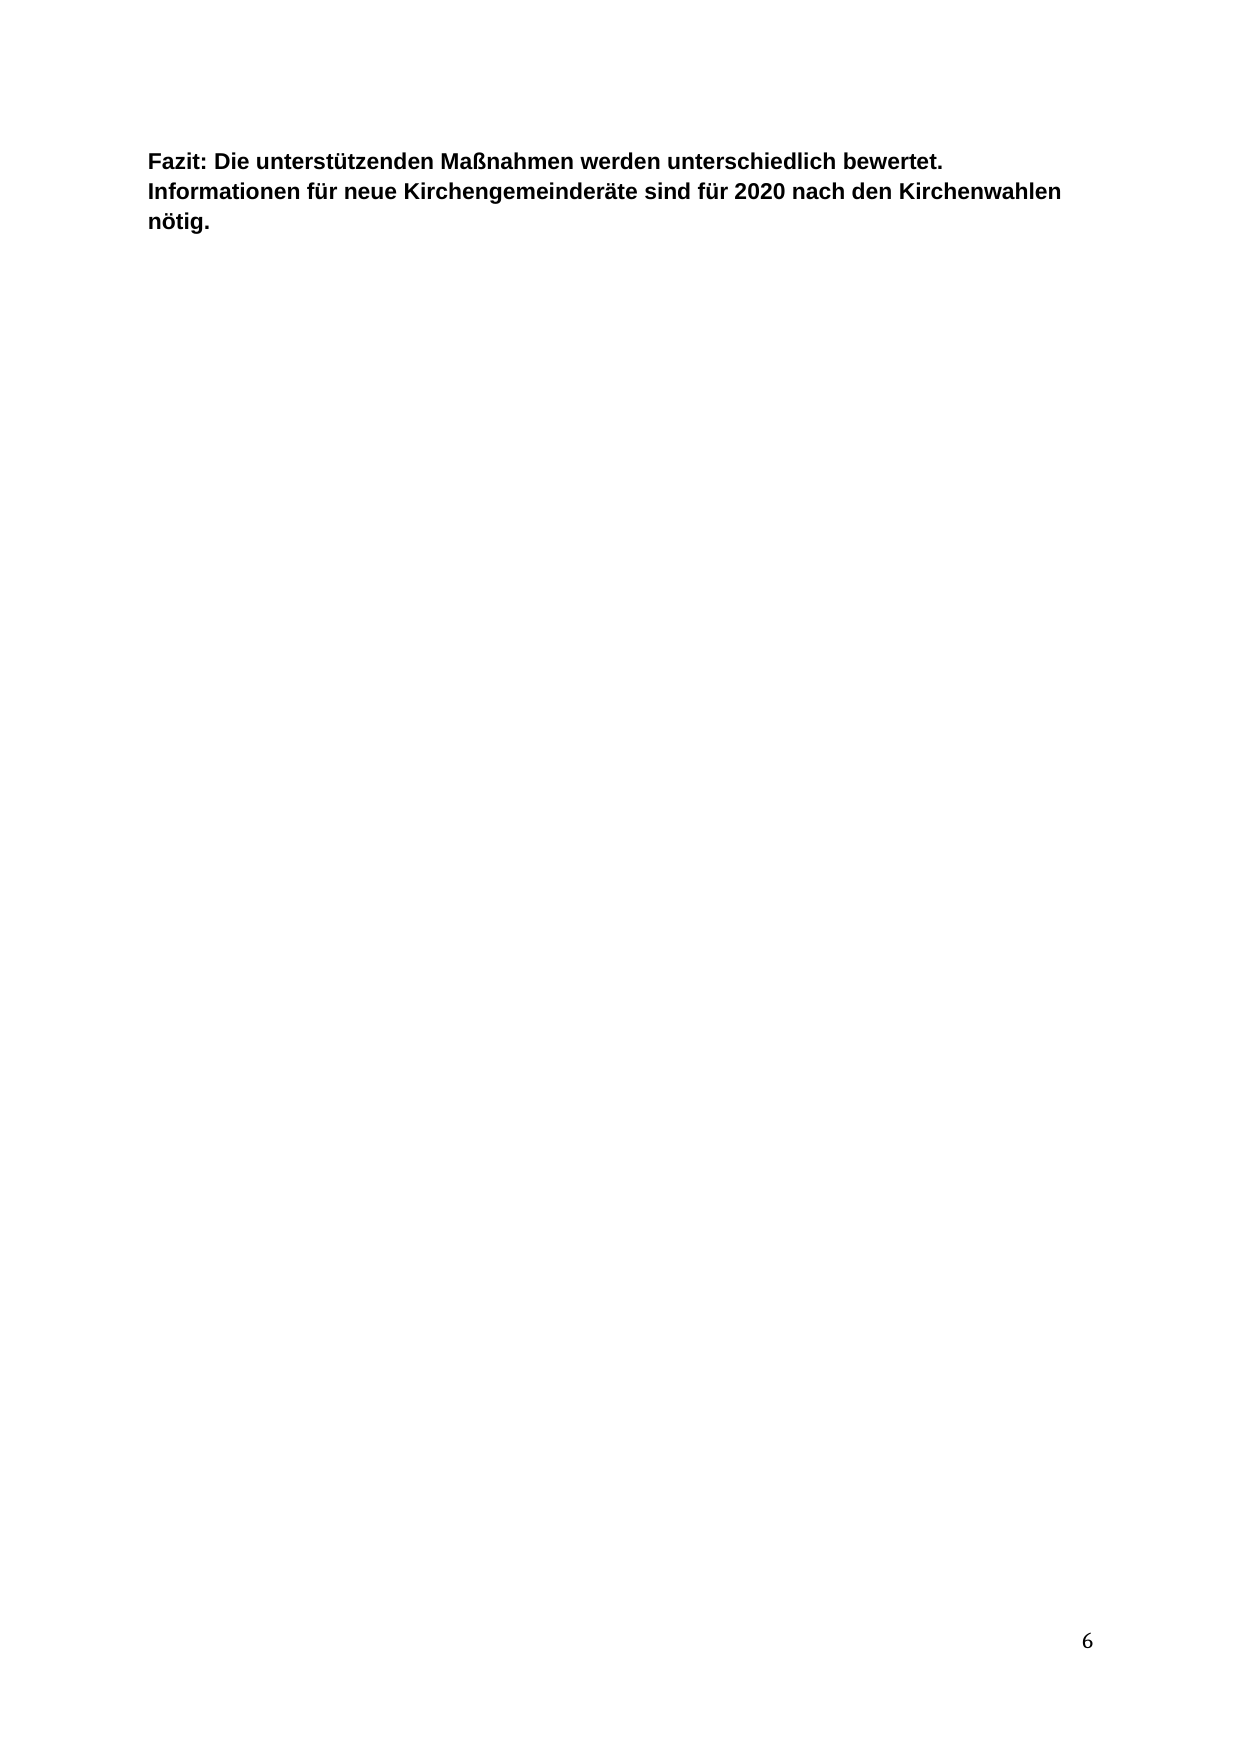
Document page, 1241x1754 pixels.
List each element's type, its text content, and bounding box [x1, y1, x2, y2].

text Fazit: Die unterstützenden Maßnahmen werden unterschiedlich bewertet. Informationen für neue Kirchengemeinderäte sind für 2020 nach den Kirchenwahlen nötig. [148, 148, 1093, 234]
